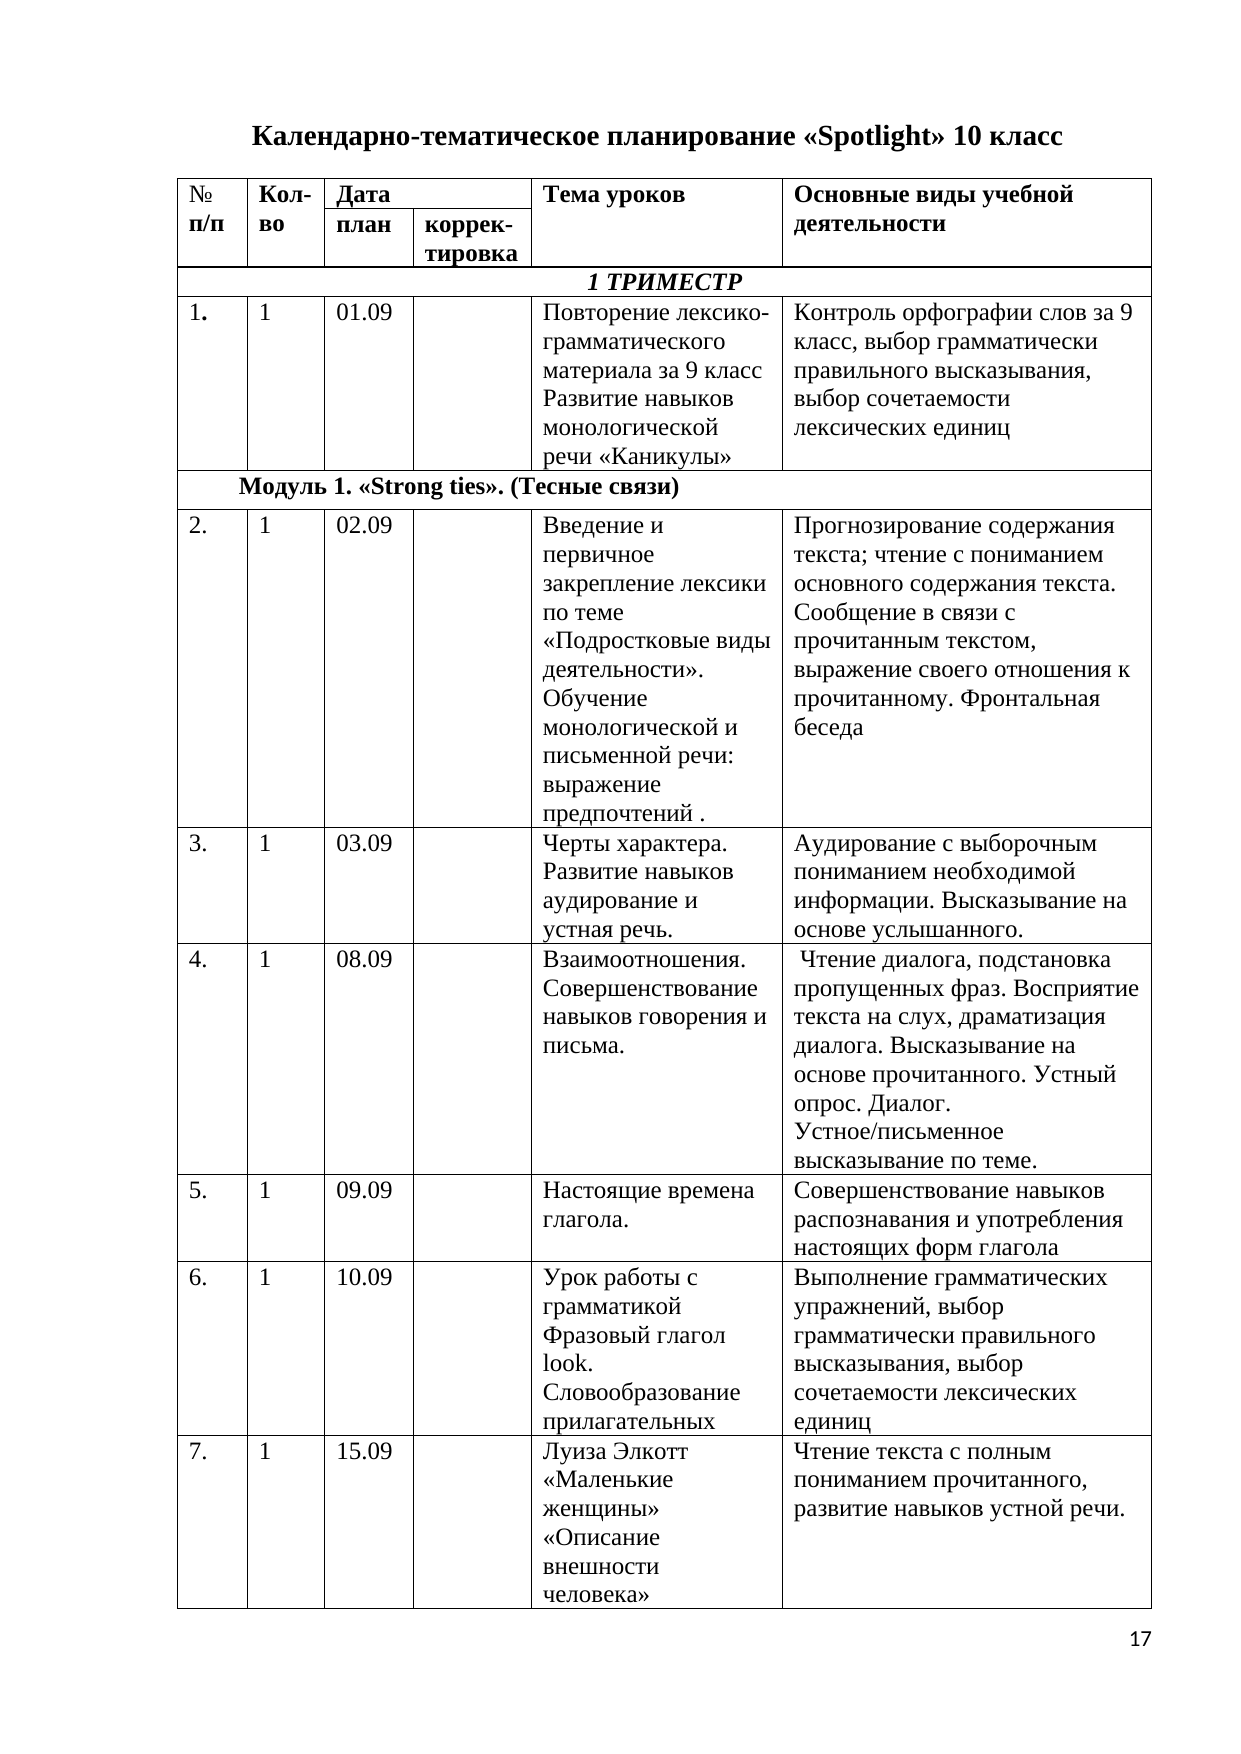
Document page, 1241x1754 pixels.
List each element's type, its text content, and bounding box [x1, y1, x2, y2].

table_cell 03.09 [325, 828, 413, 943]
table_cell 1 [248, 1436, 324, 1608]
table_header Дата [325, 179, 531, 208]
table_cell Прогнозирование содержания текста; чтение с пониманием основного содержания текста. Сообщение в связи с прочитанным текстом, выражение своего отношения к прочитанному. Фронтальная беседа [783, 510, 1151, 827]
table_cell Чтение диалога, подстановка пропущенных фраз. Восприятие текста на слух, драматизация диалога. Высказывание на основе прочитанного. Устный опрос. Диалог. Устное/письменное высказывание по теме. [783, 944, 1151, 1174]
table_cell Черты характера. Развитие навыков аудирование и устная речь. [532, 828, 782, 943]
table_cell 4. [178, 944, 247, 1174]
table_cell Взаимоотношения. Совершенствование навыков говорения и письма. [532, 944, 782, 1174]
table_cell [414, 510, 531, 827]
table_cell 1 [248, 510, 324, 827]
table_cell [414, 828, 531, 943]
table_header № п/п [178, 179, 247, 266]
table_cell 5. [178, 1175, 247, 1261]
table_cell 10.09 [325, 1262, 413, 1435]
table_header Кол-во [248, 179, 324, 266]
table_cell 15.09 [325, 1436, 413, 1608]
table_header Тема уроков [532, 179, 782, 266]
table_cell Чтение текста с полным пониманием прочитанного, развитие навыков устной речи. [783, 1436, 1151, 1608]
table_cell Совершенствование навыков распознавания и употребления настоящих форм глагола [783, 1175, 1151, 1261]
table_cell 1. [178, 297, 247, 470]
table_cell Аудирование с выборочным пониманием необходимой информации. Высказывание на основе услышанного. [783, 828, 1151, 943]
table_cell 3. [178, 828, 247, 943]
table_cell 6. [178, 1262, 247, 1435]
table_cell [414, 1436, 531, 1608]
table_cell 1 [248, 1175, 324, 1261]
table_cell Повторение лексико-грамматического материала за 9 класс Развитие навыков монологической речи «Каникулы» [532, 297, 782, 470]
table_cell план [325, 209, 413, 266]
table_cell 02.09 [325, 510, 413, 827]
table_cell коррек-тировка [414, 209, 531, 266]
table_cell 01.09 [325, 297, 413, 470]
table_cell Выполнение грамматических упражнений, выбор грамматически правильного высказывания, выбор сочетаемости лексических единиц [783, 1262, 1151, 1435]
table_cell 1 ТРИМЕСТР [178, 268, 1151, 296]
table_cell 1 [248, 1262, 324, 1435]
table_cell Луиза Элкотт «Маленькие женщины» «Описание внешности человека» [532, 1436, 782, 1608]
table_cell Настоящие времена глагола. [532, 1175, 782, 1261]
table_cell 1 [248, 828, 324, 943]
table_cell 08.09 [325, 944, 413, 1174]
table_cell [414, 1262, 531, 1435]
text Календарно-тематическое планирование «Spotlight» 10 класс [177, 118, 1152, 152]
table_cell 2. [178, 510, 247, 827]
table_cell Контроль орфографии слов за 9 класс, выбор грамматически правильного высказывания, выбор сочетаемости лексических единиц [783, 297, 1151, 470]
table_cell Модуль 1. «Strong ties». (Тесные связи) [178, 471, 1151, 509]
table_cell 1 [248, 944, 324, 1174]
table_cell Введение и первичное закрепление лексики по теме «Подростковые виды деятельности». Обучение монологической и письменной речи: выражение предпочтений . [532, 510, 782, 827]
table_cell 7. [178, 1436, 247, 1608]
table_cell [414, 944, 531, 1174]
table_cell [414, 1175, 531, 1261]
table_header Основные виды учебной деятельности [783, 179, 1151, 266]
table_cell 1 [248, 297, 324, 470]
table_cell Урок работы с грамматикой Фразовый глагол look. Словообразование прилагательных [532, 1262, 782, 1435]
table_cell 09.09 [325, 1175, 413, 1261]
table_cell [414, 297, 531, 470]
